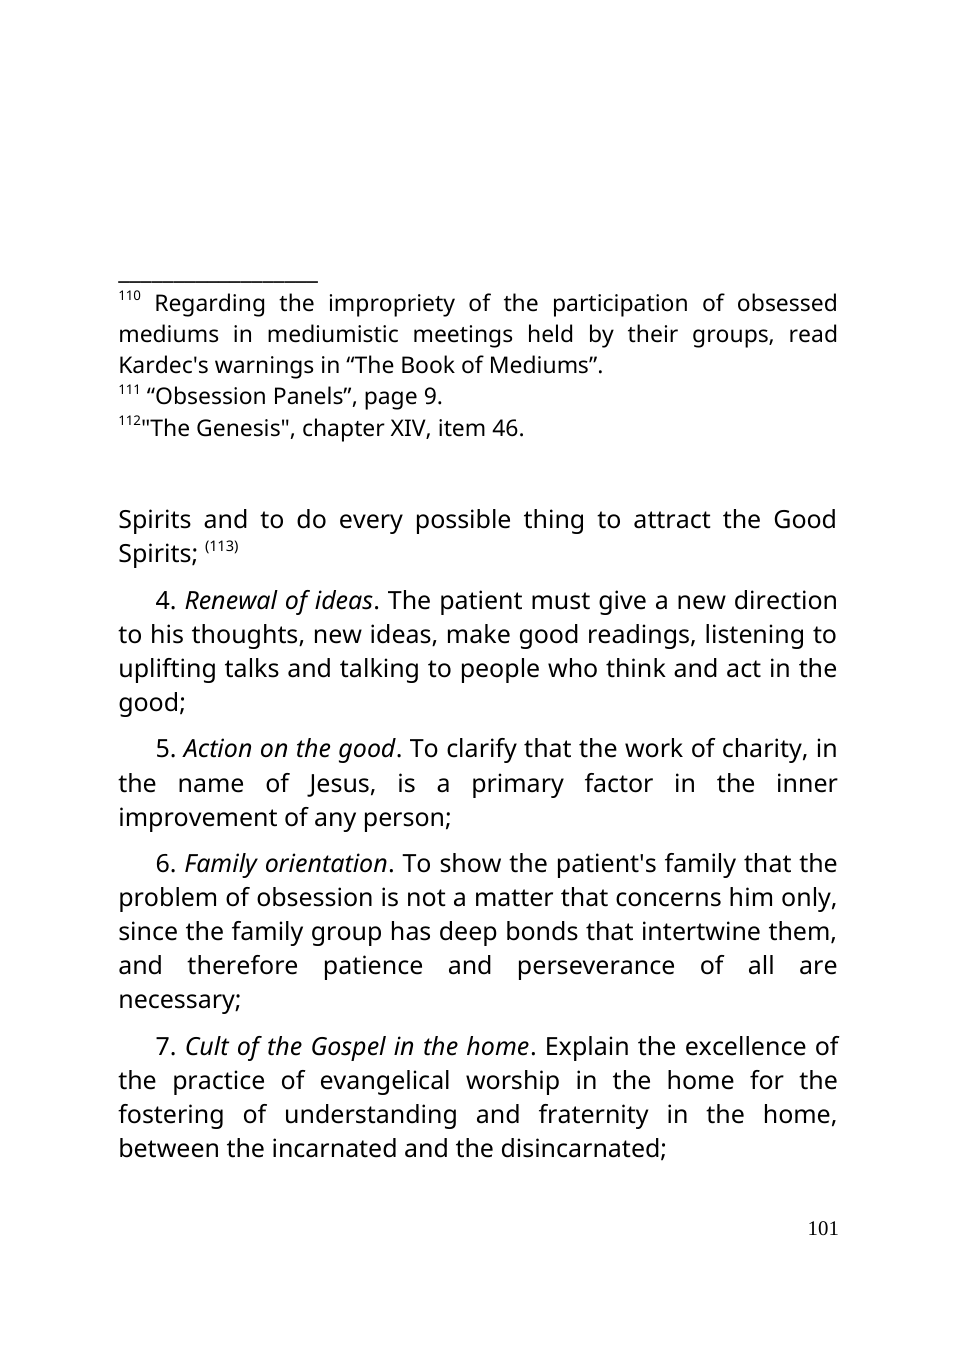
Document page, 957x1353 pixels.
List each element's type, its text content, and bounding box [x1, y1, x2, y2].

text 7. Cult of the Gospel in the home. Explain the excellence of the practice of evangelical worship in the home for the fostering of understanding and fraternity in the home, between the incarnated and the disincarnated; [118, 1029, 838, 1165]
text 6. Family orientation. To show the patient's family that the problem of obsession is not a matter that concerns him only, since the family group has deep bonds that intertwine them, and therefore patience and perseverance of all are necessary; [118, 846, 838, 1016]
text 111 “Obsession Panels”, page 9. [118, 380, 838, 411]
text 4. Renewal of ideas. The patient must give a new direction to his thoughts, new ideas, make good readings, listening to uplifting talks and talking to people who think and act in the good; [118, 582, 838, 719]
text 110 Regarding the impropriety of the participation of obsessed mediums in mediumistic meetings held by their groups, read Kardec's warnings in “The Book of Mediums”. [118, 286, 838, 380]
text 5. Action on the good. To clarify that the work of charity, in the name of Jesus, is a primary factor in the inner improvement of any person; [118, 731, 838, 833]
text 112"The Genesis", chapter XIV, item 46. [118, 411, 838, 443]
text __________________ [118, 252, 838, 286]
text Spirits and to do every possible thing to attract the Good Spirits; (113) [118, 502, 838, 570]
